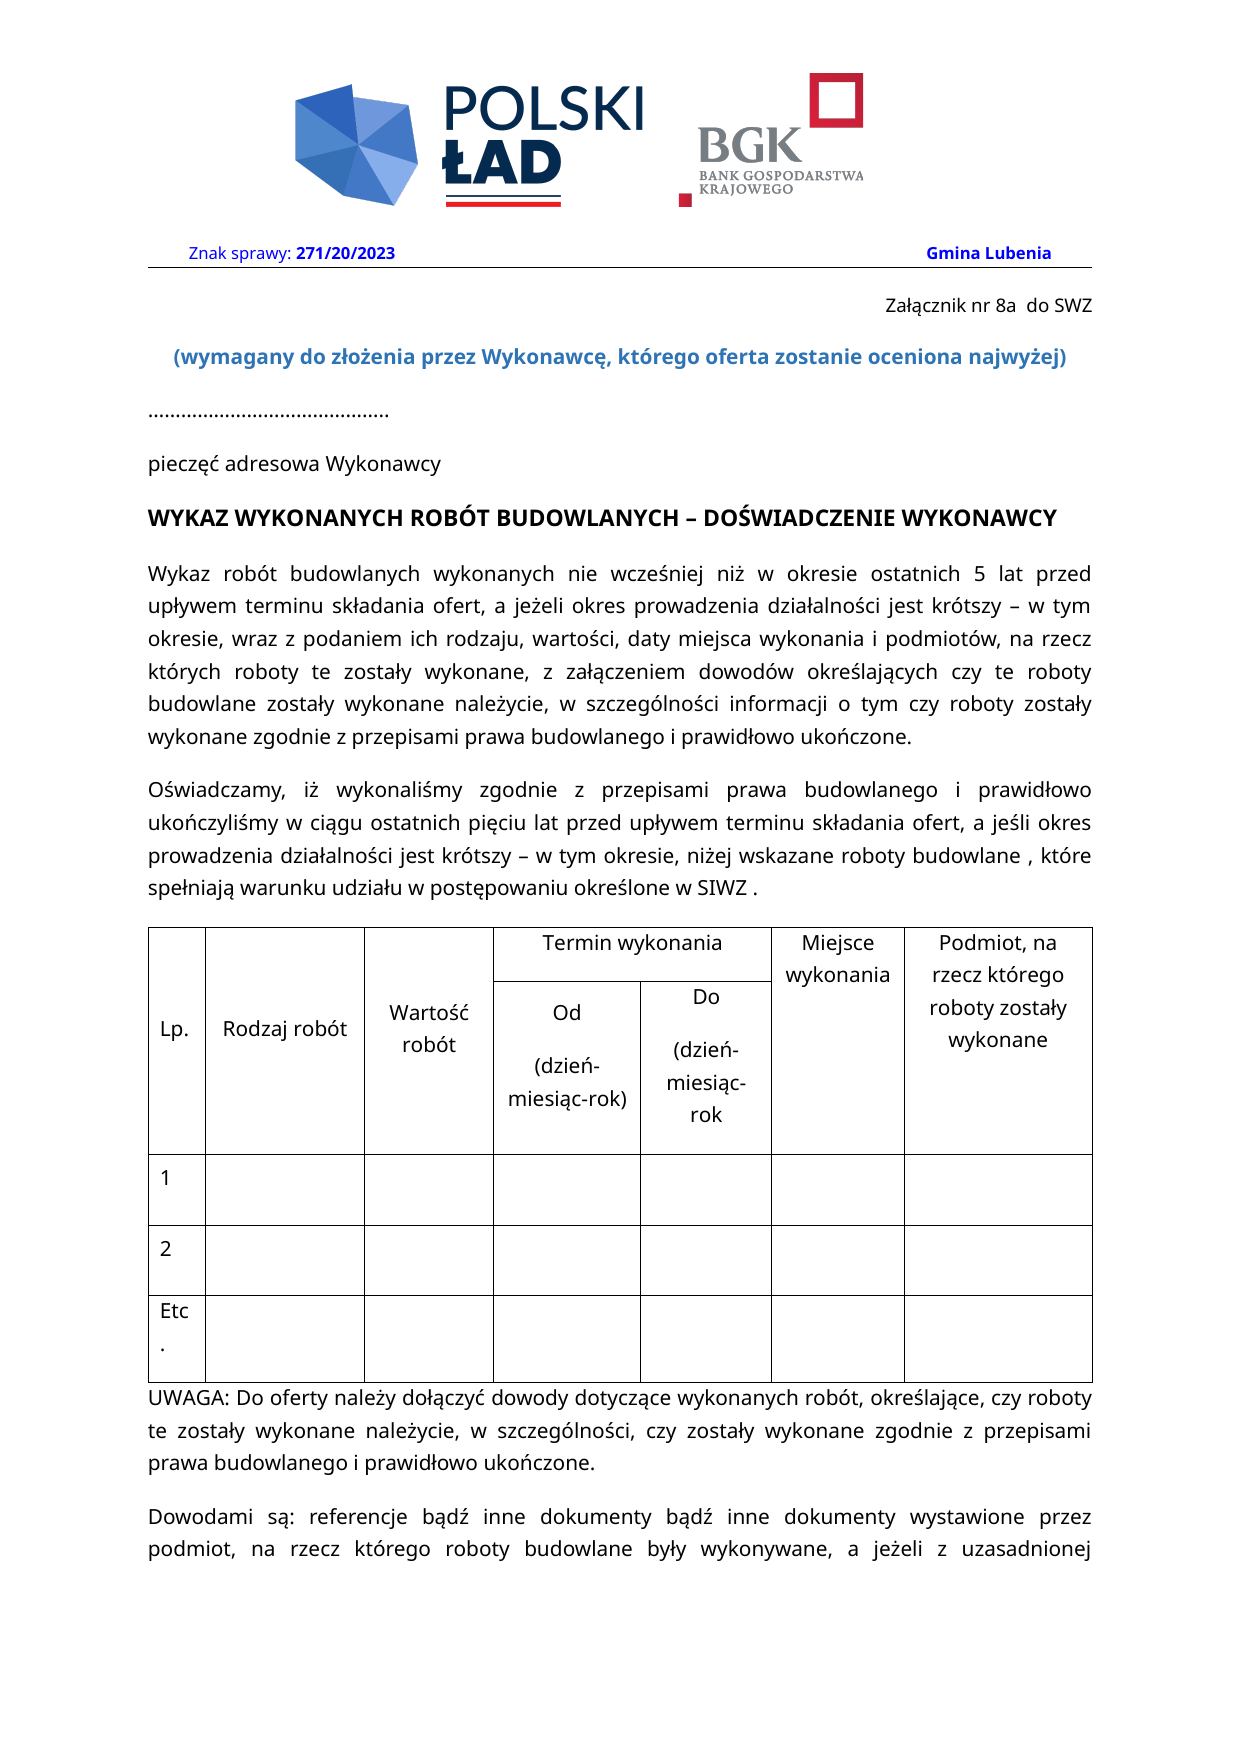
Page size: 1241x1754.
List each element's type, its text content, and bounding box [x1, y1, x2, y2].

table_header Rodzaj robót [206, 928, 364, 1154]
picture [295, 84, 643, 207]
table_cell [365, 1226, 493, 1295]
text WYKAZ WYKONANYCH ROBÓT BUDOWLANYCH – DOŚWIADCZENIE WYKONAWCY [148, 502, 1092, 533]
text Załącznik nr 8a do SWZ [148, 292, 1092, 317]
table_header Miejsce wykonania [772, 928, 904, 1154]
table_cell [905, 1155, 1092, 1224]
table_cell [494, 1226, 640, 1295]
table_cell Od (dzień-miesiąc-rok) [494, 982, 640, 1154]
table_cell [494, 1155, 640, 1224]
table_cell [365, 1296, 493, 1382]
table_cell [365, 1155, 493, 1224]
text Oświadczamy, iż wykonaliśmy zgodnie z przepisami prawa budowlanego i prawidłowo ukończyliśmy w ciągu ostatnich pięciu lat przed upływem terminu składania ofert, a jeśli okres prowadzenia działalności jest krótszy – w tym okresie, niżej wskazane roboty budowlane , które spełniają warunku udziału w postępowaniu określone w SIWZ . [148, 776, 1092, 902]
table_cell [641, 1155, 771, 1224]
picture [678, 73, 864, 207]
table_cell [905, 1296, 1092, 1382]
text (wymagany do złożenia przez Wykonawcę, którego oferta zostanie oceniona najwyżej) [148, 342, 1092, 370]
table_header Podmiot, na rzecz którego roboty zostały wykonane [905, 928, 1092, 1154]
table_cell [772, 1226, 904, 1295]
table_cell Do (dzień-miesiąc-rok [641, 982, 771, 1154]
table_cell [494, 1296, 640, 1382]
table_cell Etc. [149, 1296, 205, 1382]
table_cell [206, 1226, 364, 1295]
table_cell 2 [149, 1226, 205, 1295]
table_cell [641, 1296, 771, 1382]
table_header Lp. [149, 928, 205, 1154]
table_header Termin wykonania [494, 928, 771, 981]
text pieczęć adresowa Wykonawcy [148, 449, 522, 477]
table_cell [206, 1296, 364, 1382]
table_cell [641, 1226, 771, 1295]
text UWAGA: Do oferty należy dołączyć dowody dotyczące wykonanych robót, określające, czy roboty te zostały wykonane należycie, w szczególności, czy zostały wykonane zgodnie z przepisami prawa budowlanego i prawidłowo ukończone. [148, 1383, 1092, 1477]
text …………………………………….. [148, 395, 522, 424]
table_cell [772, 1296, 904, 1382]
table_cell 1 [149, 1155, 205, 1224]
table_cell [905, 1226, 1092, 1295]
table_cell [206, 1155, 364, 1224]
table_cell [772, 1155, 904, 1224]
text Wykaz robót budowlanych wykonanych nie wcześniej niż w okresie ostatnich 5 lat przed upływem terminu składania ofert, a jeżeli okres prowadzenia działalności jest krótszy – w tym okresie, wraz z podaniem ich rodzaju, wartości, daty miejsca wykonania i podmiotów, na rzecz których roboty te zostały wykonane, z załączeniem dowodów określających czy te roboty budowlane zostały wykonane należycie, w szczególności informacji o tym czy roboty zostały wykonane zgodnie z przepisami prawa budowlanego i prawidłowo ukończone. [148, 559, 1092, 751]
table_header Wartość robót [365, 928, 493, 1154]
